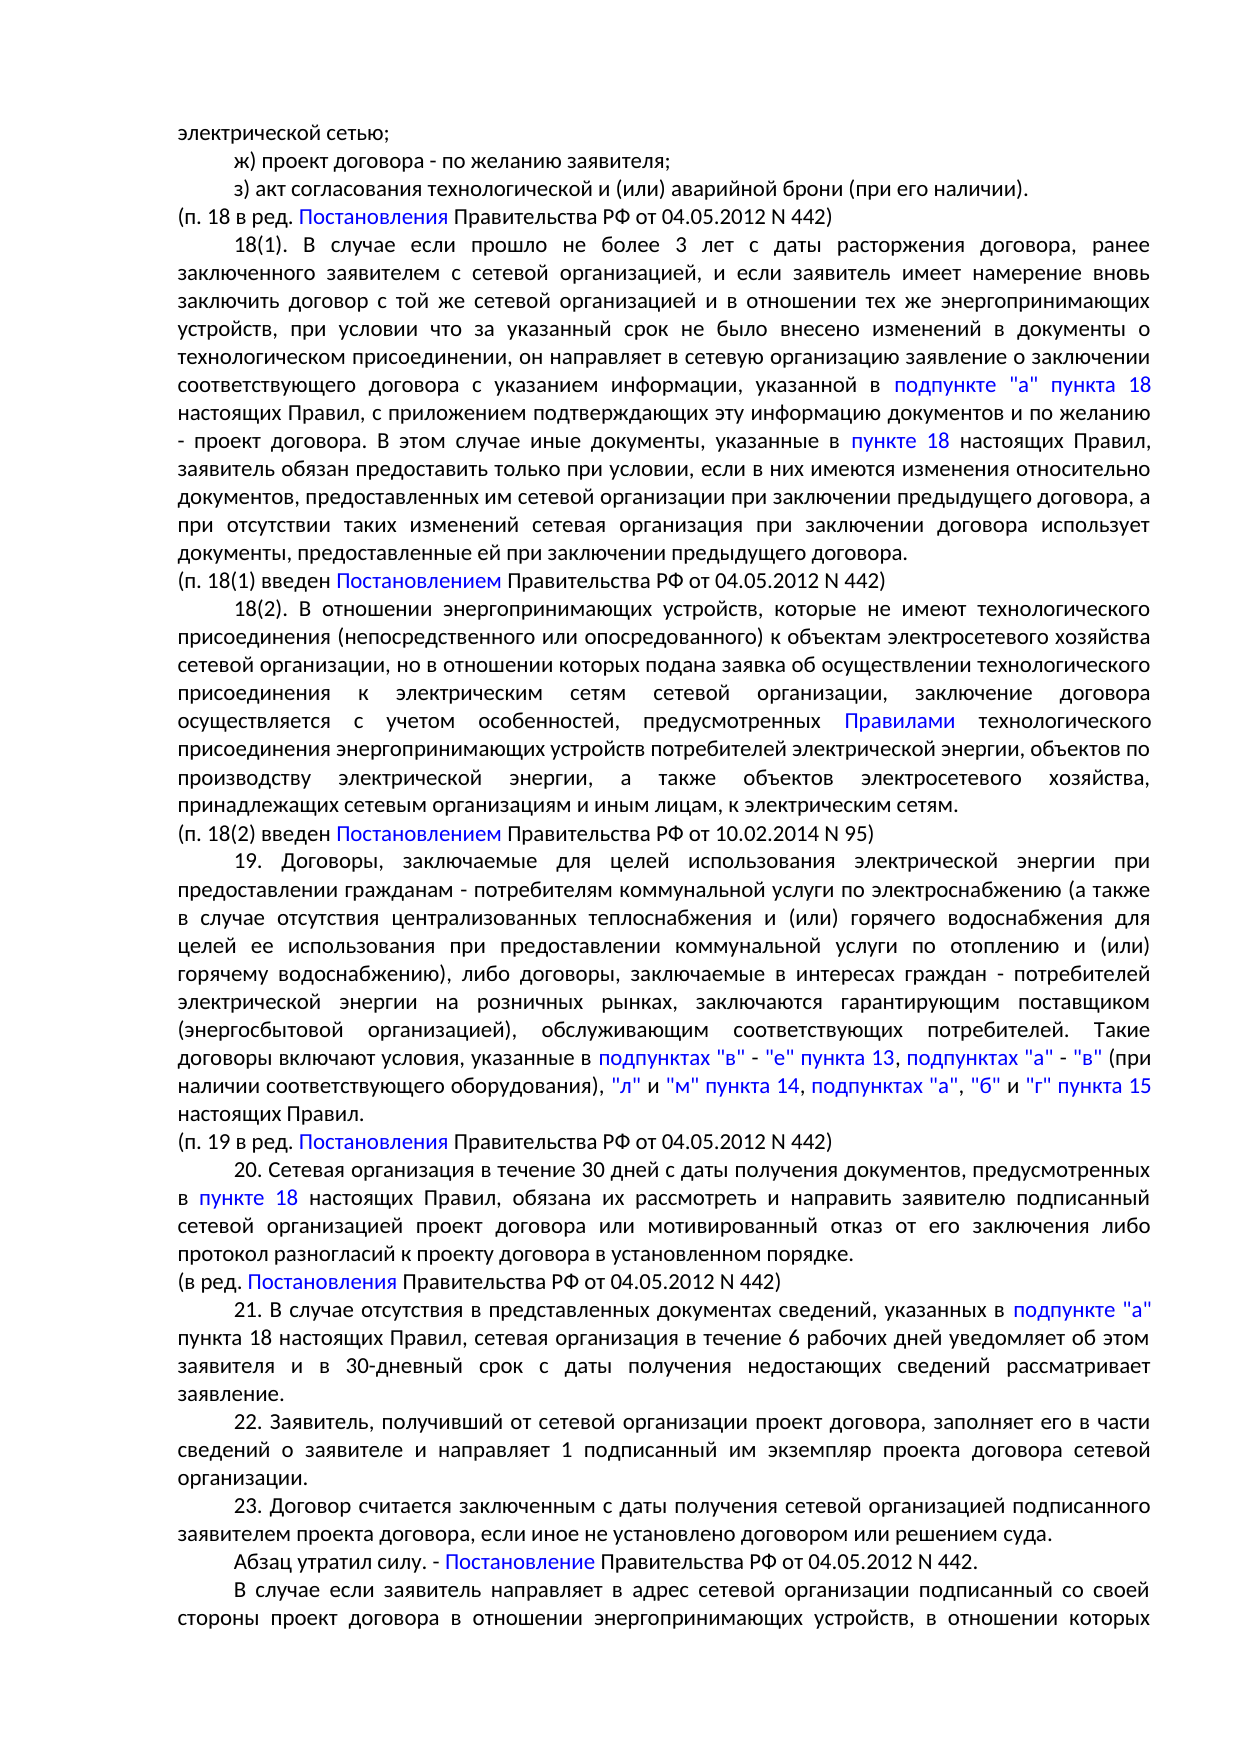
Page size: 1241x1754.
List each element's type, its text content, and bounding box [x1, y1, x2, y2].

text (п. 18(1) введен Постановлением Правительства РФ от 04.05.2012 N 442) [177, 566, 1152, 594]
text (п. 19 в ред. Постановления Правительства РФ от 04.05.2012 N 442) [177, 1127, 1152, 1155]
text 19. Договоры, заключаемые для целей использования электрической энергии при предоставлении гражданам - потребителям коммунальной услуги по электроснабжению (а также в случае отсутствия централизованных теплоснабжения и (или) горячего водоснабжения для целей ее использования при предоставлении коммунальной услуги по отоплению и (или) горячему водоснабжению), либо договоры, заключаемые в интересах граждан - потребителей электрической энергии на розничных рынках, заключаются гарантирующим поставщиком (энергосбытовой организацией), обслуживающим соответствующих потребителей. Такие договоры включают условия, указанные в подпунктах "в" - "е" пункта 13, подпунктах "а" - "в" (при наличии соответствующего оборудования), "л" и "м" пункта 14, подпунктах "а", "б" и "г" пункта 15 настоящих Правил. [177, 847, 1152, 1127]
text 18(2). В отношении энергопринимающих устройств, которые не имеют технологического присоединения (непосредственного или опосредованного) к объектам электросетевого хозяйства сетевой организации, но в отношении которых подана заявка об осуществлении технологического присоединения к электрическим сетям сетевой организации, заключение договора осуществляется с учетом особенностей, предусмотренных Правилами технологического присоединения энергопринимающих устройств потребителей электрической энергии, объектов по производству электрической энергии, а также объектов электросетевого хозяйства, принадлежащих сетевым организациям и иным лицам, к электрическим сетям. [177, 594, 1152, 819]
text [177, 118, 1152, 146]
text 21. В случае отсутствия в представленных документах сведений, указанных в подпункте "а" пункта 18 настоящих Правил, сетевая организация в течение 6 рабочих дней уведомляет об этом заявителя и в 30-дневный срок с даты получения недостающих сведений рассматривает заявление. [177, 1295, 1152, 1407]
text (п. 18(2) введен Постановлением Правительства РФ от 10.02.2014 N 95) [177, 819, 1152, 847]
text Абзац утратил силу. - Постановление Правительства РФ от 04.05.2012 N 442. [177, 1547, 1152, 1575]
text 22. Заявитель, получивший от сетевой организации проект договора, заполняет его в части сведений о заявителе и направляет 1 подписанный им экземпляр проекта договора сетевой организации. [177, 1407, 1152, 1491]
text (п. 18 в ред. Постановления Правительства РФ от 04.05.2012 N 442) [177, 202, 1152, 230]
text 20. Сетевая организация в течение 30 дней с даты получения документов, предусмотренных в пункте 18 настоящих Правил, обязана их рассмотреть и направить заявителю подписанный сетевой организацией проект договора или мотивированный отказ от его заключения либо протокол разногласий к проекту договора в установленном порядке. [177, 1155, 1152, 1267]
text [177, 1575, 1152, 1631]
text з) акт согласования технологической и (или) аварийной брони (при его наличии). [177, 174, 1152, 202]
text 18(1). В случае если прошло не более 3 лет с даты расторжения договора, ранее заключенного заявителем с сетевой организацией, и если заявитель имеет намерение вновь заключить договор с той же сетевой организацией и в отношении тех же энергопринимающих устройств, при условии что за указанный срок не было внесено изменений в документы о технологическом присоединении, он направляет в сетевую организацию заявление о заключении соответствующего договора с указанием информации, указанной в подпункте "а" пункта 18 настоящих Правил, с приложением подтверждающих эту информацию документов и по желанию - проект договора. В этом случае иные документы, указанные в пункте 18 настоящих Правил, заявитель обязан предоставить только при условии, если в них имеются изменения относительно документов, предоставленных им сетевой организации при заключении предыдущего договора, а при отсутствии таких изменений сетевая организация при заключении договора использует документы, предоставленные ей при заключении предыдущего договора. [177, 230, 1152, 566]
text 23. Договор считается заключенным с даты получения сетевой организацией подписанного заявителем проекта договора, если иное не установлено договором или решением суда. [177, 1491, 1152, 1547]
text ж) проект договора - по желанию заявителя; [177, 146, 1152, 174]
text (в ред. Постановления Правительства РФ от 04.05.2012 N 442) [177, 1267, 1152, 1295]
